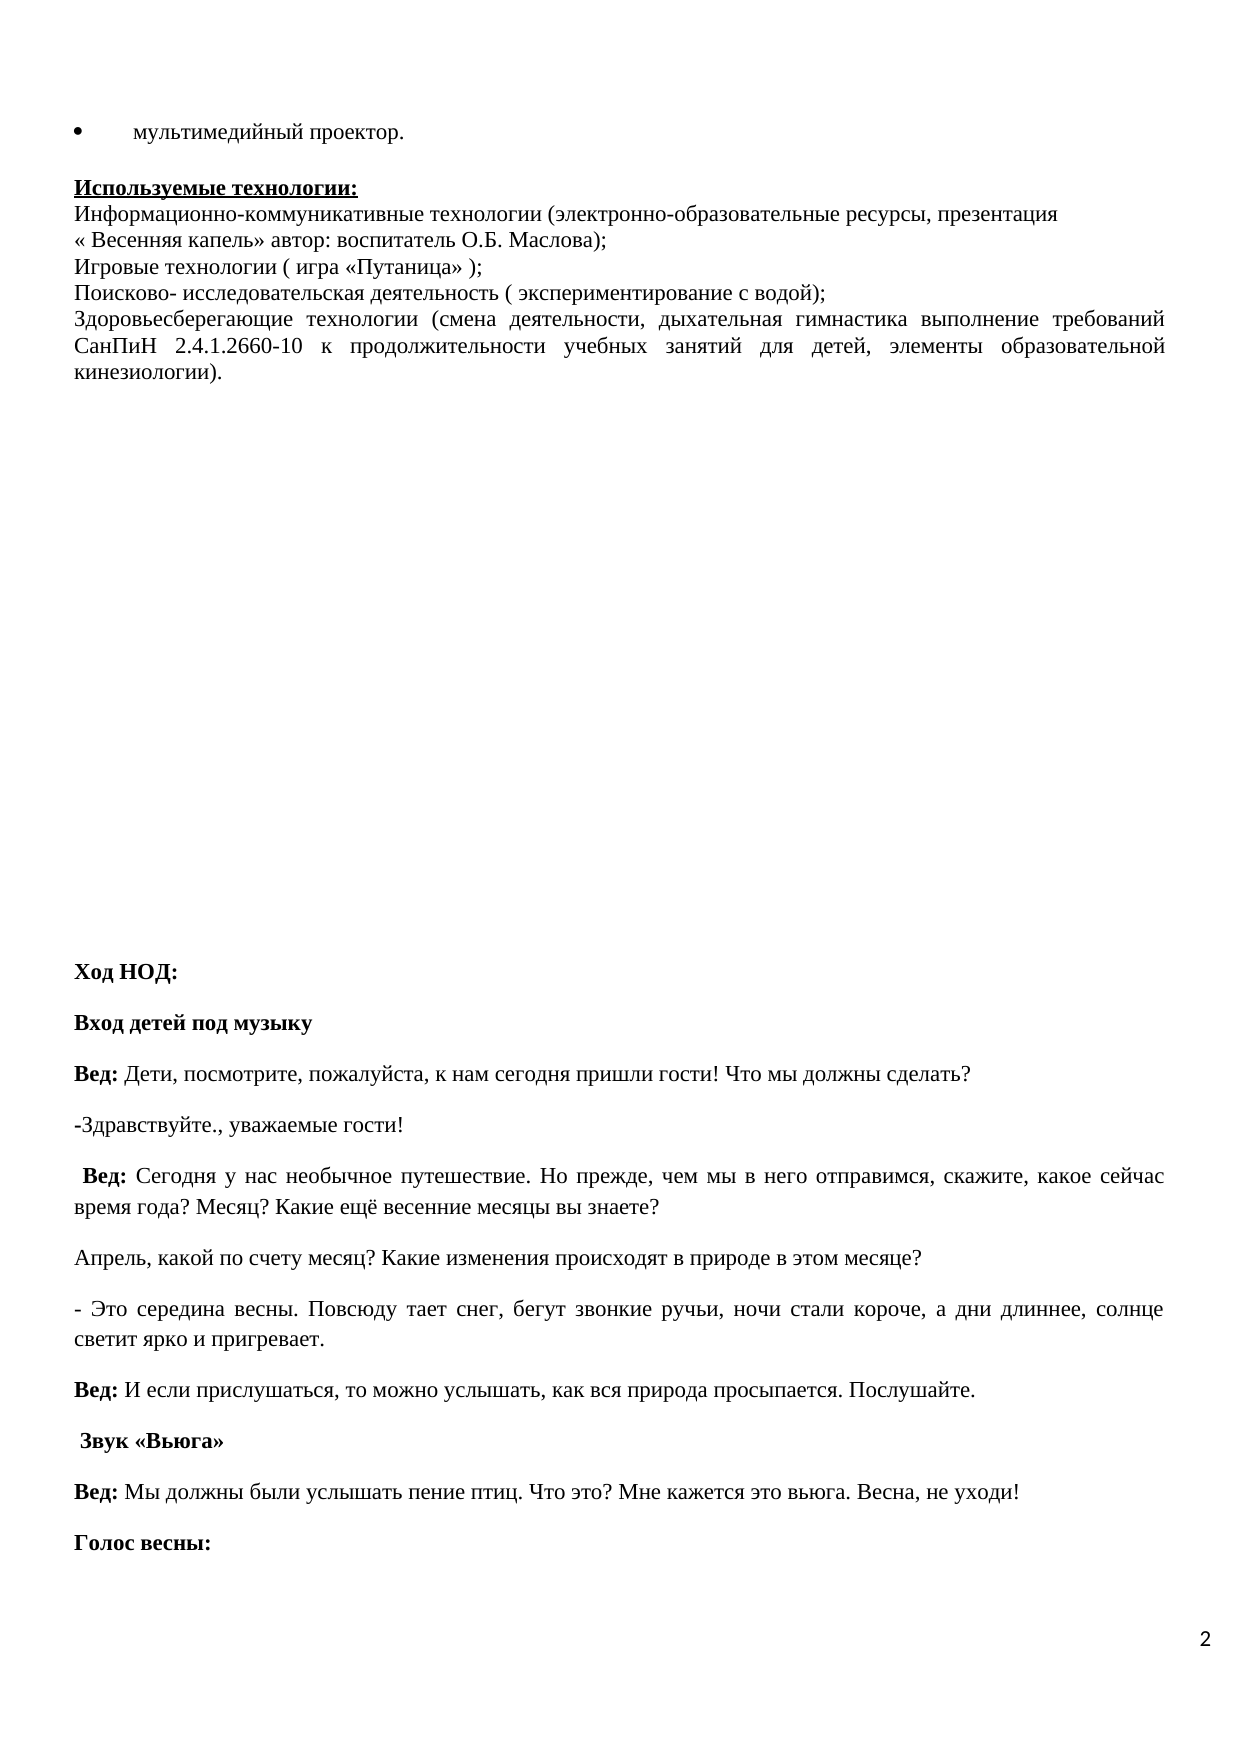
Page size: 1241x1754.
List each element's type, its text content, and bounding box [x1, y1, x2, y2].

text Здоровьесберегающие технологии (смена деятельности, дыхательная гимнастика выполнение требований СанПиН 2.4.1.2660-10 к продолжительности учебных занятий для детей, элементы образовательной кинезиологии). [74, 305, 1167, 384]
list мультимедийный проектор. [74, 118, 1167, 144]
text Игровые технологии ( игра «Путаница» ); [74, 253, 1167, 279]
text Ход НОД: [74, 958, 1167, 985]
text Вход детей под музыку [74, 1009, 1167, 1036]
text -Здравствуйте., уважаемые гости! [74, 1112, 1167, 1138]
text Используемые технологии: [74, 174, 1167, 200]
text Звук «Вьюга» [74, 1427, 1167, 1453]
text Вед: Дети, посмотрите, пожалуйста, к нам сегодня пришли гости! Что мы должны сделать? [74, 1061, 1167, 1087]
text « Весенняя капель» автор: воспитатель О.Б. Маслова); [74, 226, 1167, 253]
text Информационно-коммуникативные технологии (электронно-образовательные ресурсы, презентация [74, 200, 1167, 226]
text - Это середина весны. Повсюду тает снег, бегут звонкие ручьи, ночи стали короче, а дни длиннее, солнце светит ярко и пригревает. [74, 1295, 1167, 1351]
text Вед: Мы должны были услышать пение птиц. Что это? Мне кажется это вьюга. Весна, не уходи! [74, 1478, 1167, 1504]
text Вед: И если прислушаться, то можно услышать, как вся природа просыпается. Послушайте. [74, 1376, 1167, 1402]
text Поисково- исследовательская деятельность ( экспериментирование с водой); [74, 279, 1167, 305]
text Вед: Сегодня у нас необычное путешествие. Но прежде, чем мы в него отправимся, скажите, какое сейчас время года? Месяц? Какие ещё весенние месяцы вы знаете? [74, 1163, 1167, 1219]
text Апрель, какой по счету месяц? Какие изменения происходят в природе в этом месяце? [74, 1244, 1167, 1270]
text Голос весны: [74, 1529, 1167, 1556]
